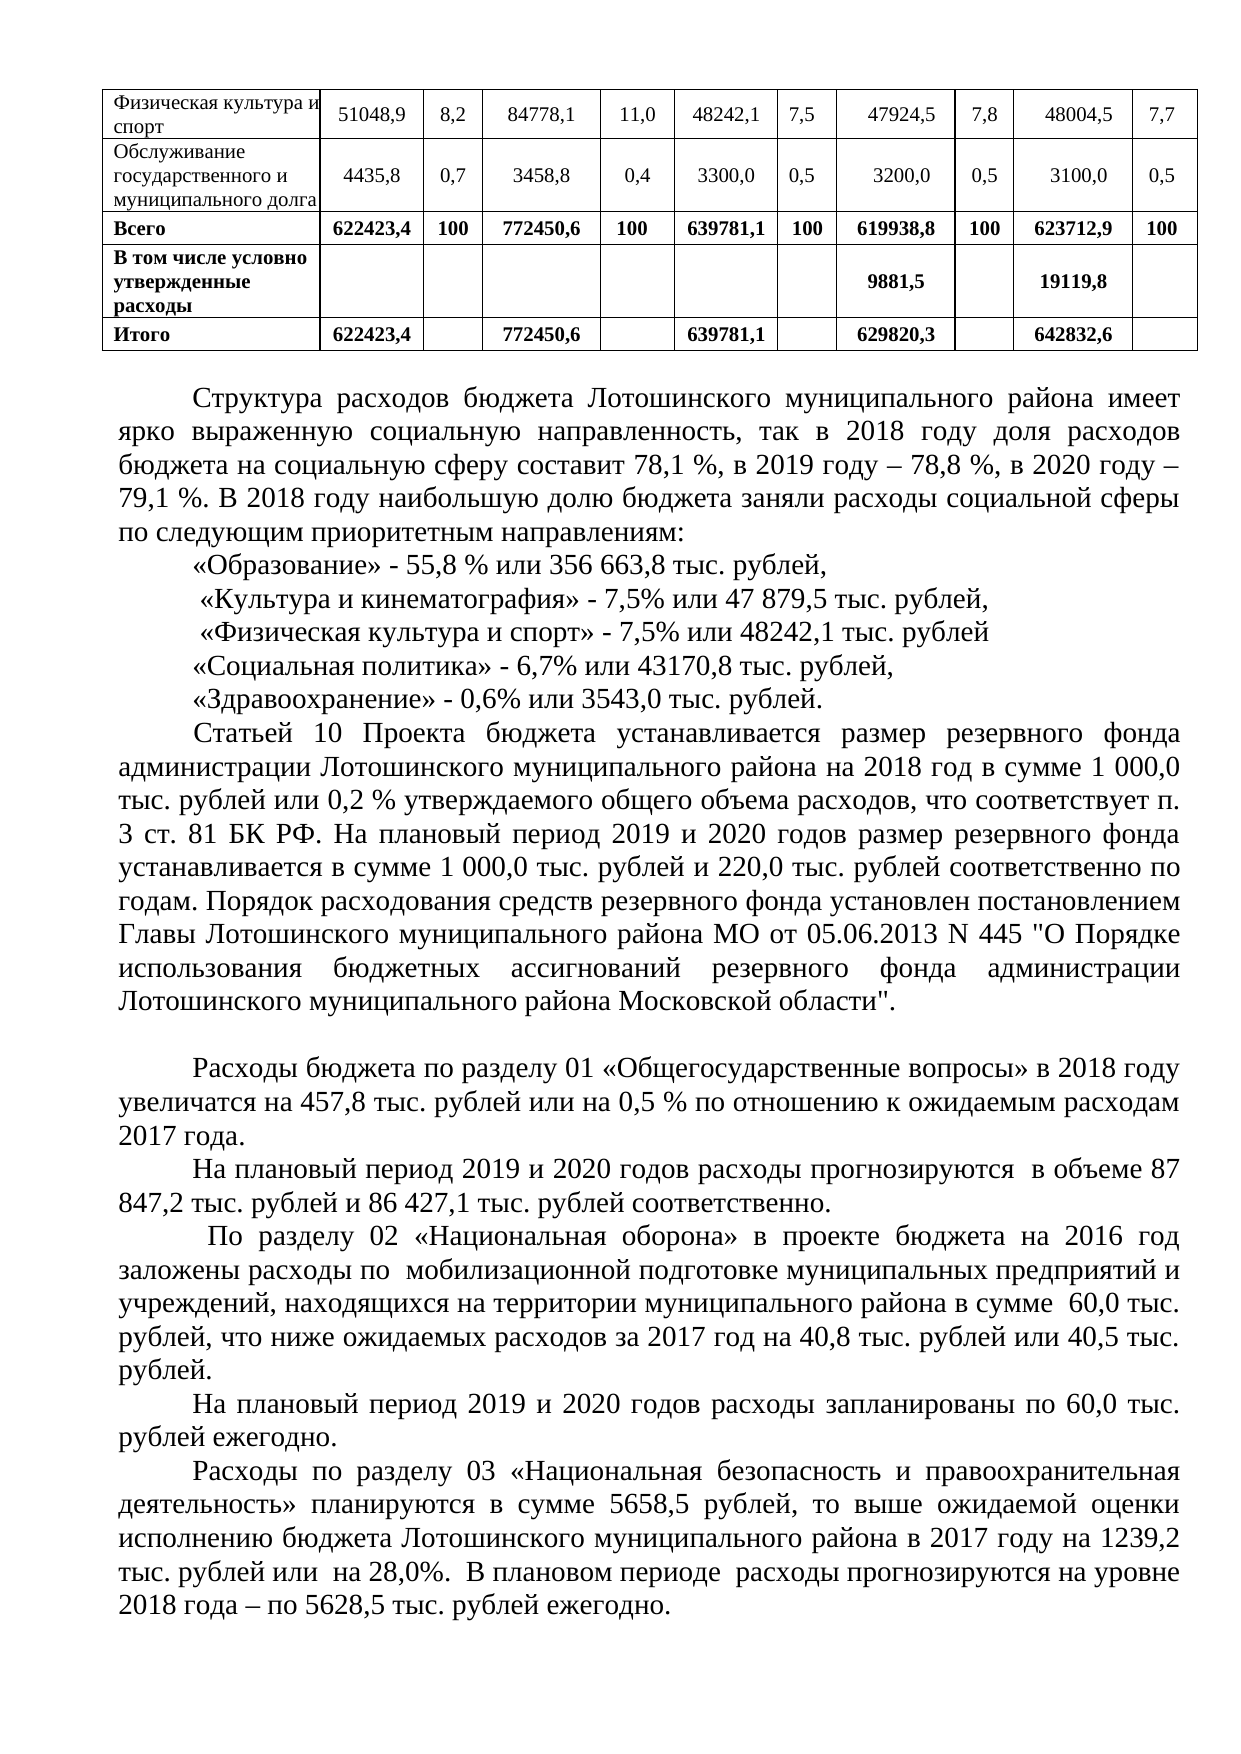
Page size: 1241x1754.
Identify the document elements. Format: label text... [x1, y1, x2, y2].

table_cell 84778,1 [483, 90, 600, 138]
table_cell 8,2 [424, 90, 482, 138]
table_cell 642832,6 [1014, 318, 1132, 350]
table_cell 100 [601, 212, 674, 244]
text Статьей 10 Проекта бюджета устанавливается размер резервного фонда администрации Лотошинского муниципального района на 2018 год в сумме 1 000,0 тыс. рублей или 0,2 % утверждаемого общего объема расходов, что соответствует п. 3 ст. 81 БК РФ. На плановый период 2019 и 2020 годов размер резервного фонда устанавливается в сумме 1 000,0 тыс. рублей и 220,0 тыс. рублей соответственно по годам. Порядок расходования средств резервного фонда установлен постановлением Главы Лотошинского муниципального района МО от 05.06.2013 N 445 "О Порядке использования бюджетных ассигнований резервного фонда администрации Лотошинского муниципального района Московской области". [118, 715, 1181, 1017]
table_cell 0,5 [956, 139, 1013, 211]
table_cell 7,8 [956, 90, 1013, 138]
table_cell 622423,4 [321, 212, 423, 244]
table_cell 100 [778, 212, 836, 244]
table_cell 623712,9 [1014, 212, 1132, 244]
table_cell 0,5 [778, 139, 836, 211]
table_cell Всего [103, 212, 319, 244]
table_cell [424, 245, 482, 317]
table_cell [1133, 245, 1197, 317]
text На плановый период 2019 и 2020 годов расходы прогнозируются в объеме 87 847,2 тыс. рублей и 86 427,1 тыс. рублей соответственно. [118, 1151, 1181, 1218]
table_cell 3458,8 [483, 139, 600, 211]
table_cell 3300,0 [675, 139, 777, 211]
table_cell 51048,9 [321, 90, 423, 138]
table_cell 47924,5 [837, 90, 954, 138]
table_cell 100 [424, 212, 482, 244]
table_cell 629820,3 [837, 318, 954, 350]
table_cell 3100,0 [1014, 139, 1132, 211]
table_cell Обслуживание государственного и муниципального долга [103, 139, 319, 211]
text «Физическая культура и спорт» - 7,5% или 48242,1 тыс. рублей [118, 614, 1181, 648]
table_cell 622423,4 [321, 318, 423, 350]
table_cell 9881,5 [837, 245, 954, 317]
table_cell 19119,8 [1014, 245, 1132, 317]
text Расходы по разделу 03 «Национальная безопасность и правоохранительная деятельность» планируются в сумме 5658,5 рублей, то выше ожидаемой оценки исполнению бюджета Лотошинского муниципального района в 2017 году на 1239,2 тыс. рублей или на 28,0%. В плановом периоде расходы прогнозируются на уровне 2018 года – по 5628,5 тыс. рублей ежегодно. [118, 1453, 1181, 1621]
table_cell [956, 245, 1013, 317]
table_cell 0,7 [424, 139, 482, 211]
table_cell 619938,8 [837, 212, 954, 244]
text По разделу 02 «Национальная оборона» в проекте бюджета на 2016 год заложены расходы по мобилизационной подготовке муниципальных предприятий и учреждений, находящихся на территории муниципального района в сумме 60,0 тыс. рублей, что ниже ожидаемых расходов за 2017 год на 40,8 тыс. рублей или 40,5 тыс. рублей. [118, 1218, 1181, 1386]
table_cell В том числе условно утвержденные расходы [103, 245, 319, 317]
text «Культура и кинематография» - 7,5% или 47 879,5 тыс. рублей, [118, 581, 1181, 614]
table_cell 3200,0 [837, 139, 954, 211]
table_cell [778, 318, 836, 350]
table_cell [483, 245, 600, 317]
table_cell 100 [1133, 212, 1197, 244]
table_cell 0,4 [601, 139, 674, 211]
table_cell 48004,5 [1014, 90, 1132, 138]
table_cell [675, 245, 777, 317]
text «Здравоохранение» - 0,6% или 3543,0 тыс. рублей. [118, 682, 1181, 715]
text Расходы бюджета по разделу 01 «Общегосударственные вопросы» в 2018 году увеличатся на 457,8 тыс. рублей или на 0,5 % по отношению к ожидаемым расходам 2017 года. [118, 1051, 1181, 1151]
text «Образование» - 55,8 % или 356 663,8 тыс. рублей, [118, 547, 1181, 581]
table_cell 772450,6 [483, 212, 600, 244]
table_cell 100 [956, 212, 1013, 244]
table_cell [956, 318, 1013, 350]
table_cell [1133, 318, 1197, 350]
table_cell 639781,1 [675, 212, 777, 244]
table_cell [601, 318, 674, 350]
table_cell Итого [103, 318, 319, 350]
text Структура расходов бюджета Лотошинского муниципального района имеет ярко выраженную социальную направленность, так в 2018 году доля расходов бюджета на социальную сферу составит 78,1 %, в 2019 году – 78,8 %, в 2020 году – 79,1 %. В 2018 году наибольшую долю бюджета заняли расходы социальной сферы по следующим приоритетным направлениям: [118, 380, 1181, 547]
text «Социальная политика» - 6,7% или 43170,8 тыс. рублей, [118, 648, 1181, 682]
table_cell 48242,1 [675, 90, 777, 138]
table_cell [424, 318, 482, 350]
table_cell 11,0 [601, 90, 674, 138]
table_cell Физическая культура и спорт [103, 90, 319, 138]
text На плановый период 2019 и 2020 годов расходы запланированы по 60,0 тыс. рублей ежегодно. [118, 1386, 1181, 1453]
table_cell 0,5 [1133, 139, 1197, 211]
table_cell 7,5 [778, 90, 836, 138]
table_cell 4435,8 [321, 139, 423, 211]
table_cell [321, 245, 423, 317]
table_cell [601, 245, 674, 317]
table_cell [778, 245, 836, 317]
table_cell 639781,1 [675, 318, 777, 350]
table_cell 7,7 [1133, 90, 1197, 138]
table_cell 772450,6 [483, 318, 600, 350]
